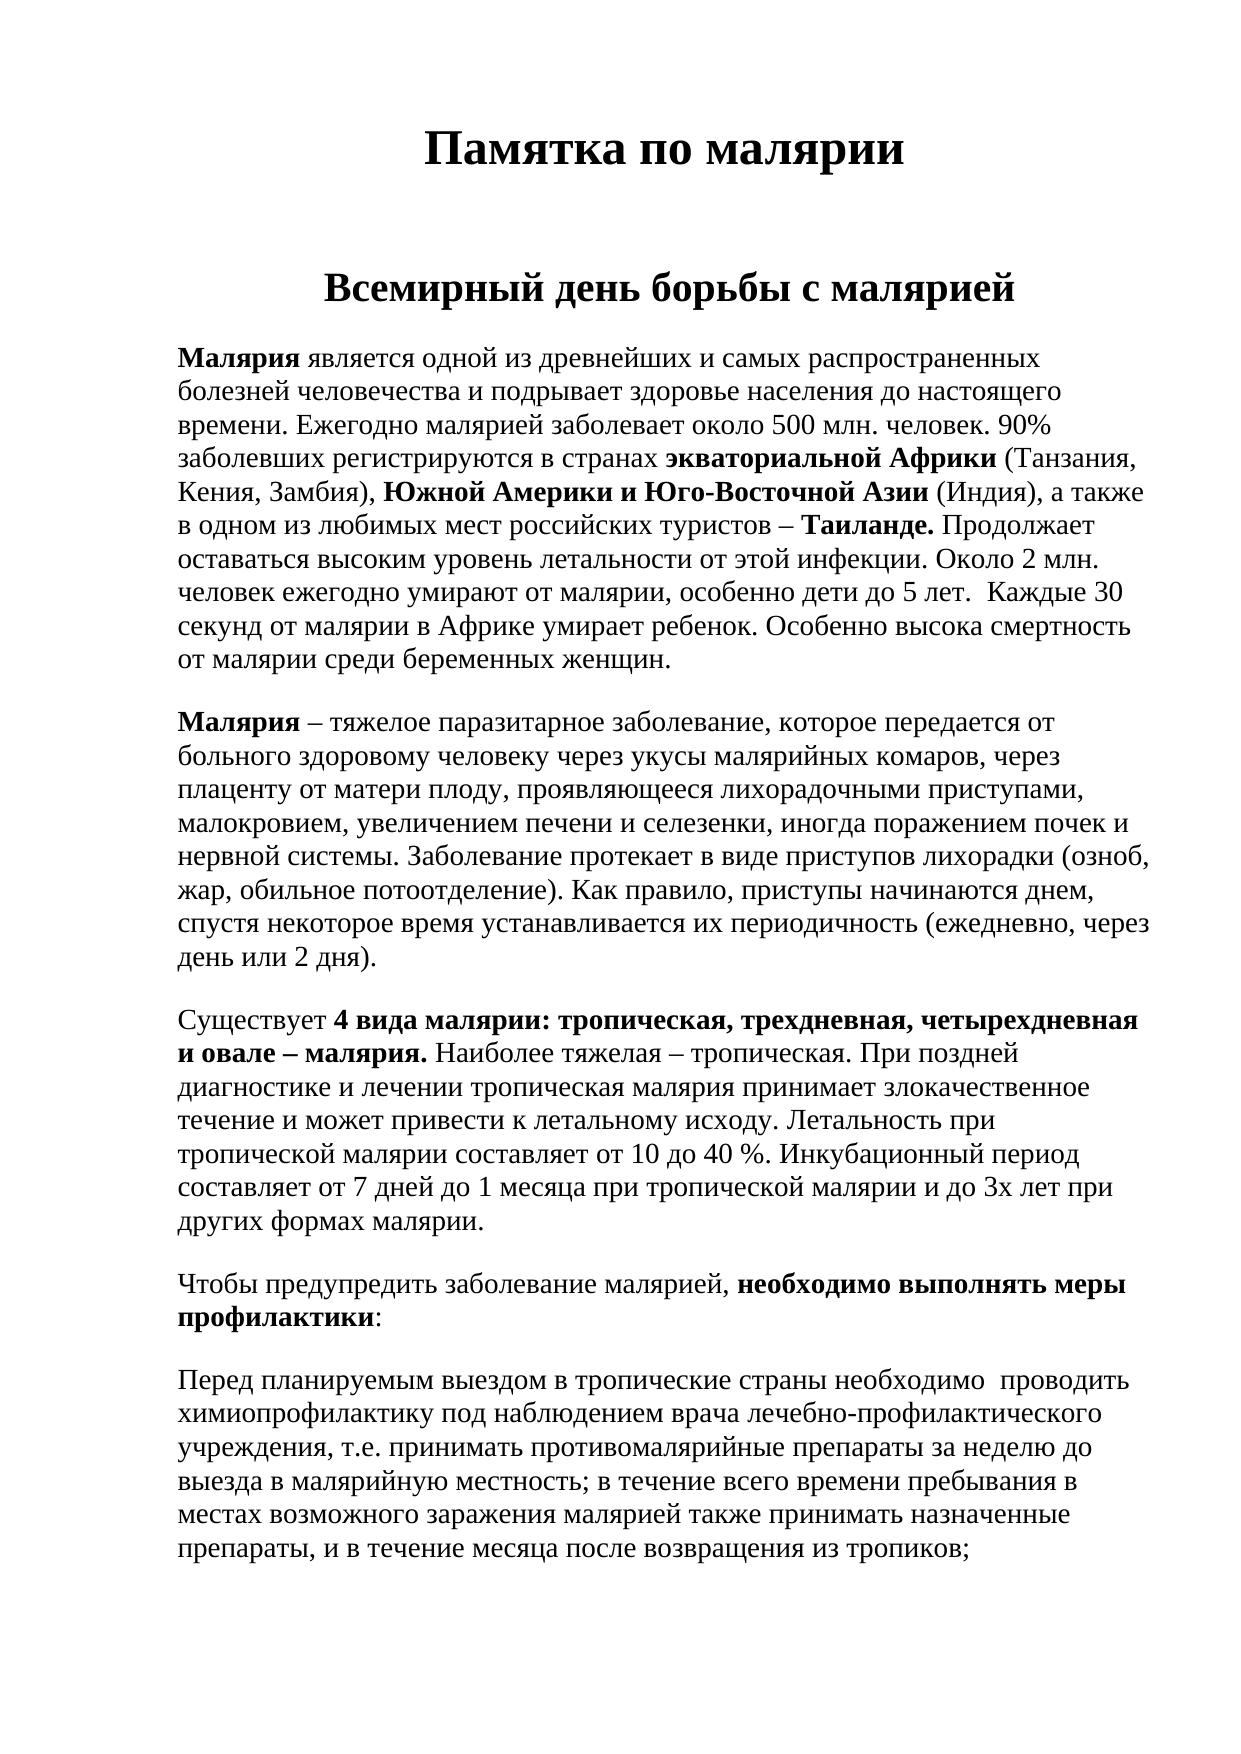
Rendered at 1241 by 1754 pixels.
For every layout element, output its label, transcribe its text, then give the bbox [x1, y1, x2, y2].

text Памятка по малярии [177, 118, 1152, 176]
text Существует 4 вида малярии: тропическая, трехдневная, четырехдневная и овале – малярия. Наиболее тяжелая – тропическая. При поздней диагностике и лечении тропическая малярия принимает злокачественное течение и может привести к летальному исходу. Летальность при тропической малярии составляет от 10 до 40 %. Инкубационный период составляет от 7 дней до 1 месяца при тропической малярии и до 3х лет при других формах малярии. [177, 1002, 1152, 1237]
text Чтобы предупредить заболевание малярией, необходимо выполнять меры профилактики: [177, 1266, 1152, 1333]
text Малярия – тяжелое паразитарное заболевание, которое передается от больного здоровому человеку через укусы малярийных комаров, через плаценту от матери плоду, проявляющееся лихорадочными приступами, малокровием, увеличением печени и селезенки, иногда поражением почек и нервной системы. Заболевание протекает в виде приступов лихорадки (озноб, жар, обильное потоотделение). Как правило, приступы начинаются днем, спустя некоторое время устанавливается их периодичность (ежедневно, через день или 2 дня). [177, 704, 1152, 973]
text Всемирный день борьбы с малярией [177, 263, 1152, 311]
text Перед планируемым выездом в тропические страны необходимо проводить химиопрофилактику под наблюдением врача лечебно-профилактического учреждения, т.е. принимать противомалярийные препараты за неделю до выезда в малярийную местность; в течение всего времени пребывания в местах возможного заражения малярией также принимать назначенные препараты, и в течение месяца после возвращения из тропиков; [177, 1362, 1152, 1563]
text Малярия является одной из древнейших и самых распространенных болезней человечества и подрывает здоровье населения до настоящего времени. Ежегодно малярией заболевает около 500 млн. человек. 90% заболевших регистрируются в странах экваториальной Африки (Танзания, Кения, Замбия), Южной Америки и Юго-Восточной Азии (Индия), а также в одном из любимых мест российских туристов – Таиланде. Продолжает оставаться высоким уровень летальности от этой инфекции. Около 2 млн. человек ежегодно умирают от малярии, особенно дети до 5 лет. Каждые 30 секунд от малярии в Африке умирает ребенок. Особенно высока смертность от малярии среди беременных женщин. [177, 340, 1152, 675]
